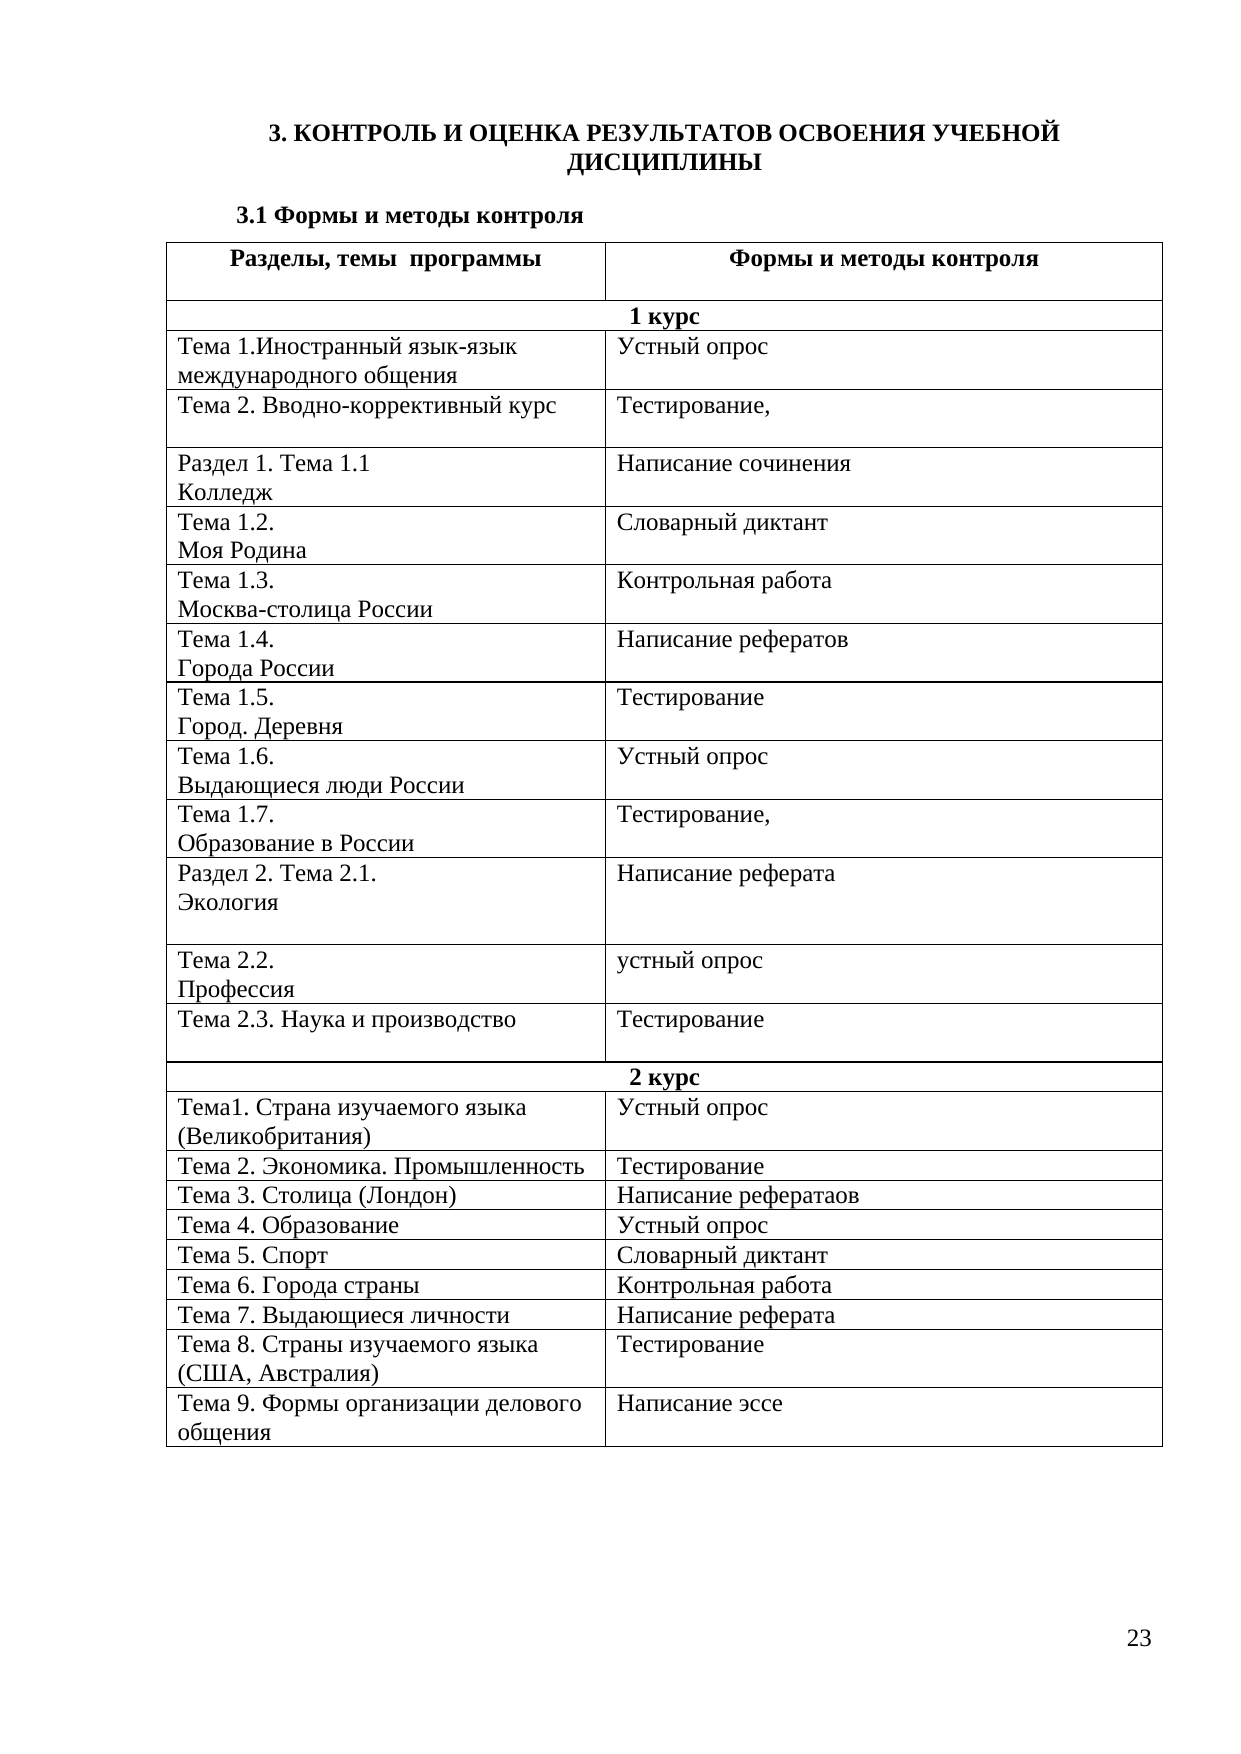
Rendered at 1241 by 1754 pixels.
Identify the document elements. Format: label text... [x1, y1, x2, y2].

table_cell устный опрос [606, 945, 1162, 1003]
table_cell Тестирование [606, 1151, 1162, 1179]
table_cell Тема 6. Города страны [167, 1270, 605, 1299]
table_cell Тестирование [606, 1004, 1162, 1061]
text 3.1 Формы и методы контроля [177, 201, 1152, 229]
table_cell Тестирование [606, 683, 1162, 740]
table_cell Раздел 2. Тема 2.1. Экология [167, 858, 605, 944]
table_cell Написание реферата [606, 858, 1162, 944]
table_cell Написание рефератаов [606, 1181, 1162, 1209]
table_cell Написание эссе [606, 1388, 1162, 1446]
table_header Разделы, темы программы [167, 243, 605, 300]
table_cell Написание сочинения [606, 448, 1162, 506]
text 3. КОНТРОЛЬ И ОЦЕНКА РЕЗУЛЬТАТОВ ОСВОЕНИЯ УЧЕБНОЙ ДИСЦИПЛИНЫ [177, 118, 1152, 176]
table_cell Тема 1.3. Москва-столица России [167, 565, 605, 623]
table_cell Написание реферата [606, 1300, 1162, 1328]
table_cell 2 курс [167, 1063, 1162, 1091]
table_cell Словарный диктант [606, 507, 1162, 564]
table_cell Тема 8. Страны изучаемого языка (США, Австралия) [167, 1330, 605, 1387]
table_cell Устный опрос [606, 741, 1162, 798]
table_cell Тема 4. Образование [167, 1210, 605, 1239]
table_cell Тема 1.5. Город. Деревня [167, 683, 605, 740]
table_cell Раздел 1. Тема 1.1 Колледж [167, 448, 605, 506]
table_cell Тема 7. Выдающиеся личности [167, 1300, 605, 1328]
table_cell Устный опрос [606, 1210, 1162, 1239]
table_cell Тема 1.2. Моя Родина [167, 507, 605, 564]
table_header Формы и методы контроля [606, 243, 1162, 300]
table_cell Тестирование [606, 1330, 1162, 1387]
table_cell Тема1. Страна изучаемого языка (Великобритания) [167, 1092, 605, 1150]
table_cell Тема 5. Спорт [167, 1240, 605, 1269]
table_cell Тема 2. Вводно-коррективный курс [167, 390, 605, 447]
table_cell Контрольная работа [606, 565, 1162, 623]
table_cell Тестирование, [606, 390, 1162, 447]
table_cell Контрольная работа [606, 1270, 1162, 1299]
table_cell Тема 1.4. Города России [167, 624, 605, 681]
table_cell 1 курс [167, 301, 1162, 330]
table_cell Тема 1.7. Образование в России [167, 800, 605, 857]
table_cell Тестирование, [606, 800, 1162, 857]
table_cell Устный опрос [606, 1092, 1162, 1150]
table_cell Тема 2. Экономика. Промышленность [167, 1151, 605, 1179]
table_cell Тема 1.6. Выдающиеся люди России [167, 741, 605, 798]
table_cell Тема 1.Иностранный язык-язык международного общения [167, 331, 605, 389]
table_cell Тема 2.3. Наука и производство [167, 1004, 605, 1061]
table_cell Тема 3. Столица (Лондон) [167, 1181, 605, 1209]
table_cell Тема 9. Формы организации делового общения [167, 1388, 605, 1446]
table_cell Словарный диктант [606, 1240, 1162, 1269]
table_cell Устный опрос [606, 331, 1162, 389]
table_cell Тема 2.2. Профессия [167, 945, 605, 1003]
table_cell Написание рефератов [606, 624, 1162, 681]
